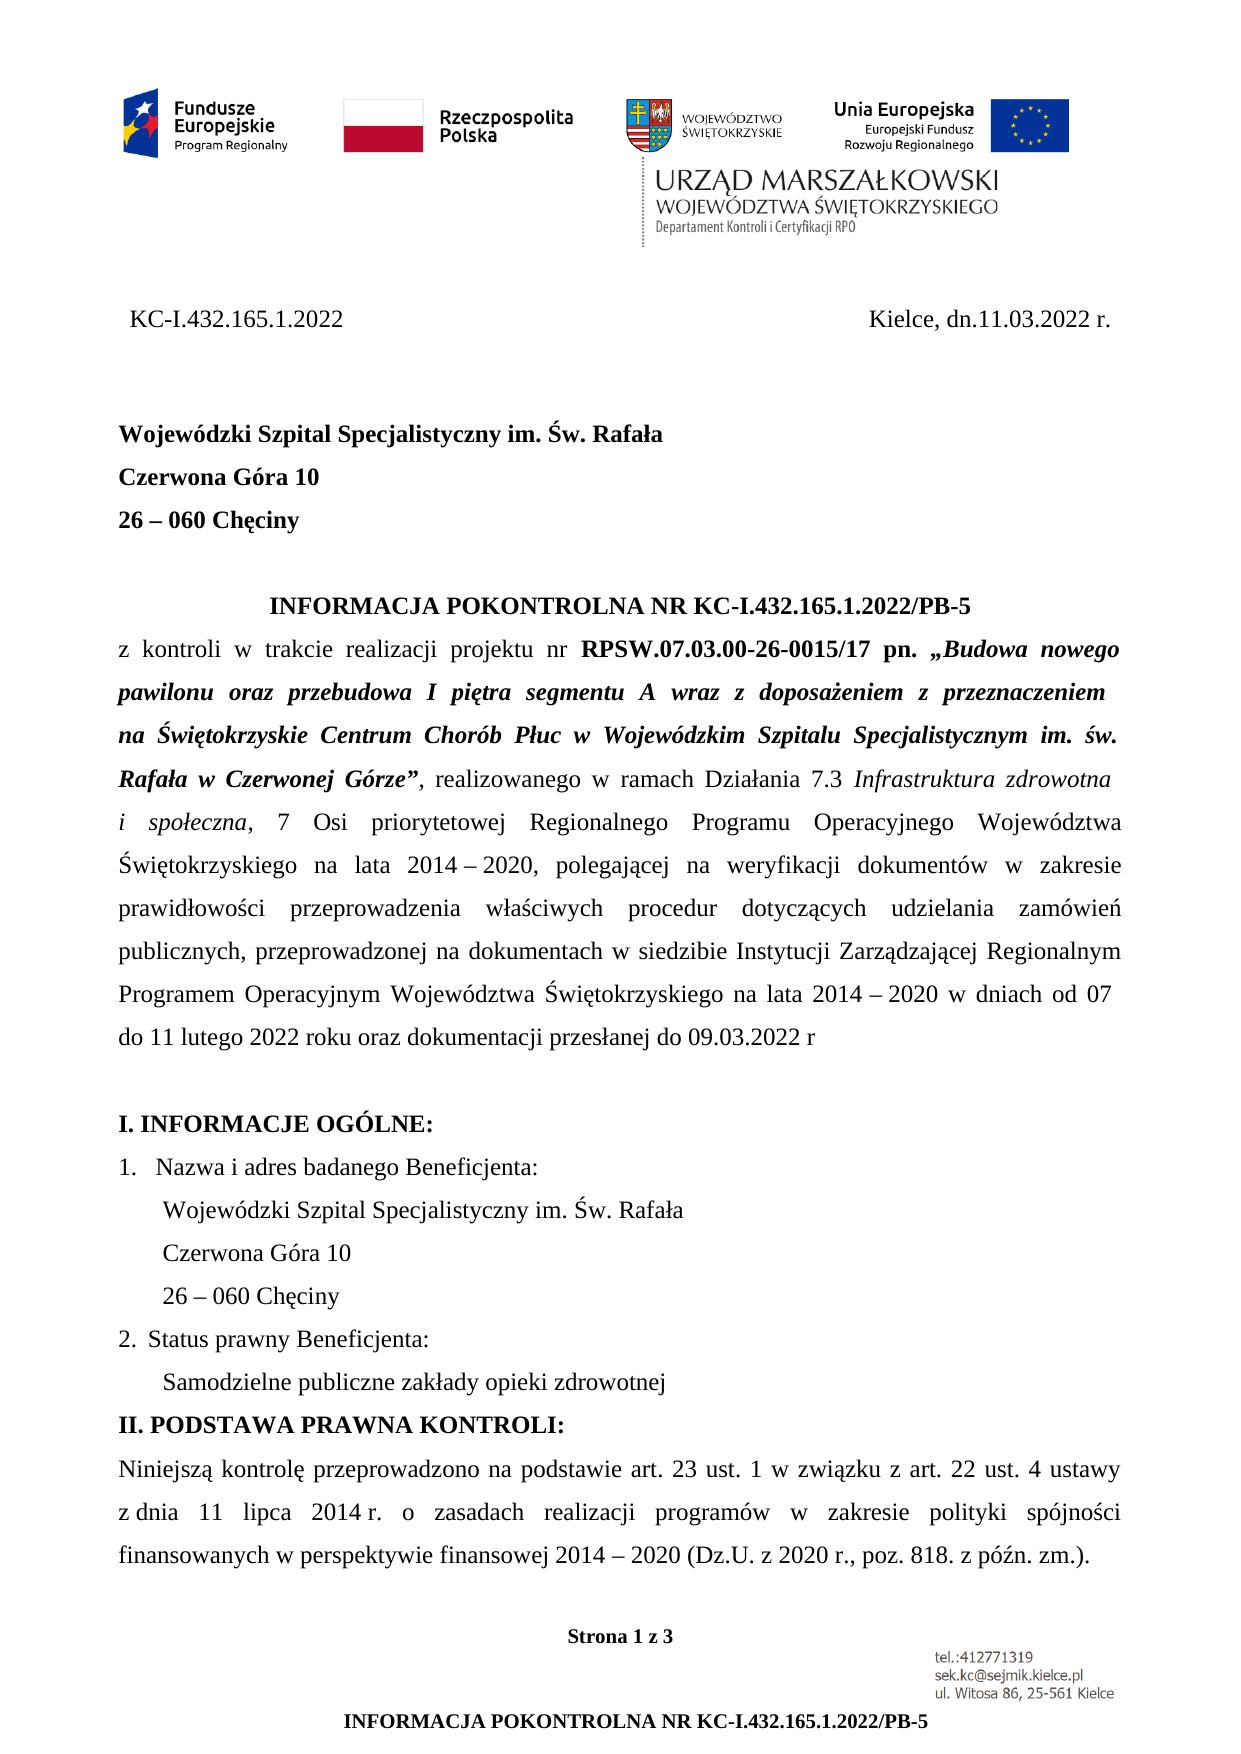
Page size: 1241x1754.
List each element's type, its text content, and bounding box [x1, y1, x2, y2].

text INFORMACJA POKONTROLNA NR KC-I.432.165.1.2022/PB-5 [118, 591, 1122, 620]
text I. INFORMACJE OGÓLNE: [118, 1109, 1122, 1137]
text II. PODSTAWA PRAWNA KONTROLI: [118, 1411, 1122, 1439]
text Wojewódzki Szpital Specjalistyczny im. Św. Rafała [162, 1195, 1122, 1224]
table_header Kielce, dn.11.03.2022 r. [621, 304, 1122, 361]
picture [123, 88, 1069, 247]
text 26 – 060 Chęciny [162, 1281, 1122, 1310]
text Niniejszą kontrolę przeprowadzono na podstawie art. 23 ust. 1 w związku z art. 22 ust. 4 ustawy z dnia 11 lipca 2014 r. o zasadach realizacji programów w zakresie polityki spójności finansowanych w perspektywie finansowej 2014 – 2020 (Dz.U. z 2020 r., poz. 818. z późn. zm.). [118, 1454, 1122, 1569]
text 26 – 060 Chęciny [118, 505, 1122, 534]
list Status prawny Beneficjenta: [118, 1324, 1122, 1353]
picture [934, 1647, 1123, 1729]
table_header KC-I.432.165.1.2022 [118, 304, 621, 361]
text Czerwona Góra 10 [162, 1238, 1122, 1267]
list Nazwa i adres badanego Beneficjenta: [118, 1152, 1122, 1181]
text z kontroli w trakcie realizacji projektu nr RPSW.07.03.00-26-0015/17 pn. „Budowa nowego pawilonu oraz przebudowa I piętra segmentu A wraz z doposażeniem z przeznaczeniem na Świętokrzyskie Centrum Chorób Płuc w Wojewódzkim Szpitalu Specjalistycznym im. św. Rafała w Czerwonej Górze”, realizowanego w ramach Działania 7.3 Infrastruktura zdrowotna i społeczna, 7 Osi priorytetowej Regionalnego Programu Operacyjnego Województwa Świętokrzyskiego na lata 2014 – 2020, polegającej na weryfikacji dokumentów w zakresie prawidłowości przeprowadzenia właściwych procedur dotyczących udzielania zamówień publicznych, przeprowadzonej na dokumentach w siedzibie Instytucji Zarządzającej Regionalnym Programem Operacyjnym Województwa Świętokrzyskiego na lata 2014 – 2020 w dniach od 07 do 11 lutego 2022 roku oraz dokumentacji przesłanej do 09.03.2022 r [118, 634, 1122, 1051]
text Czerwona Góra 10 [118, 462, 1122, 491]
text Samodzielne publiczne zakłady opieki zdrowotnej [162, 1367, 1122, 1396]
text Wojewódzki Szpital Specjalistyczny im. Św. Rafała [118, 419, 1122, 447]
